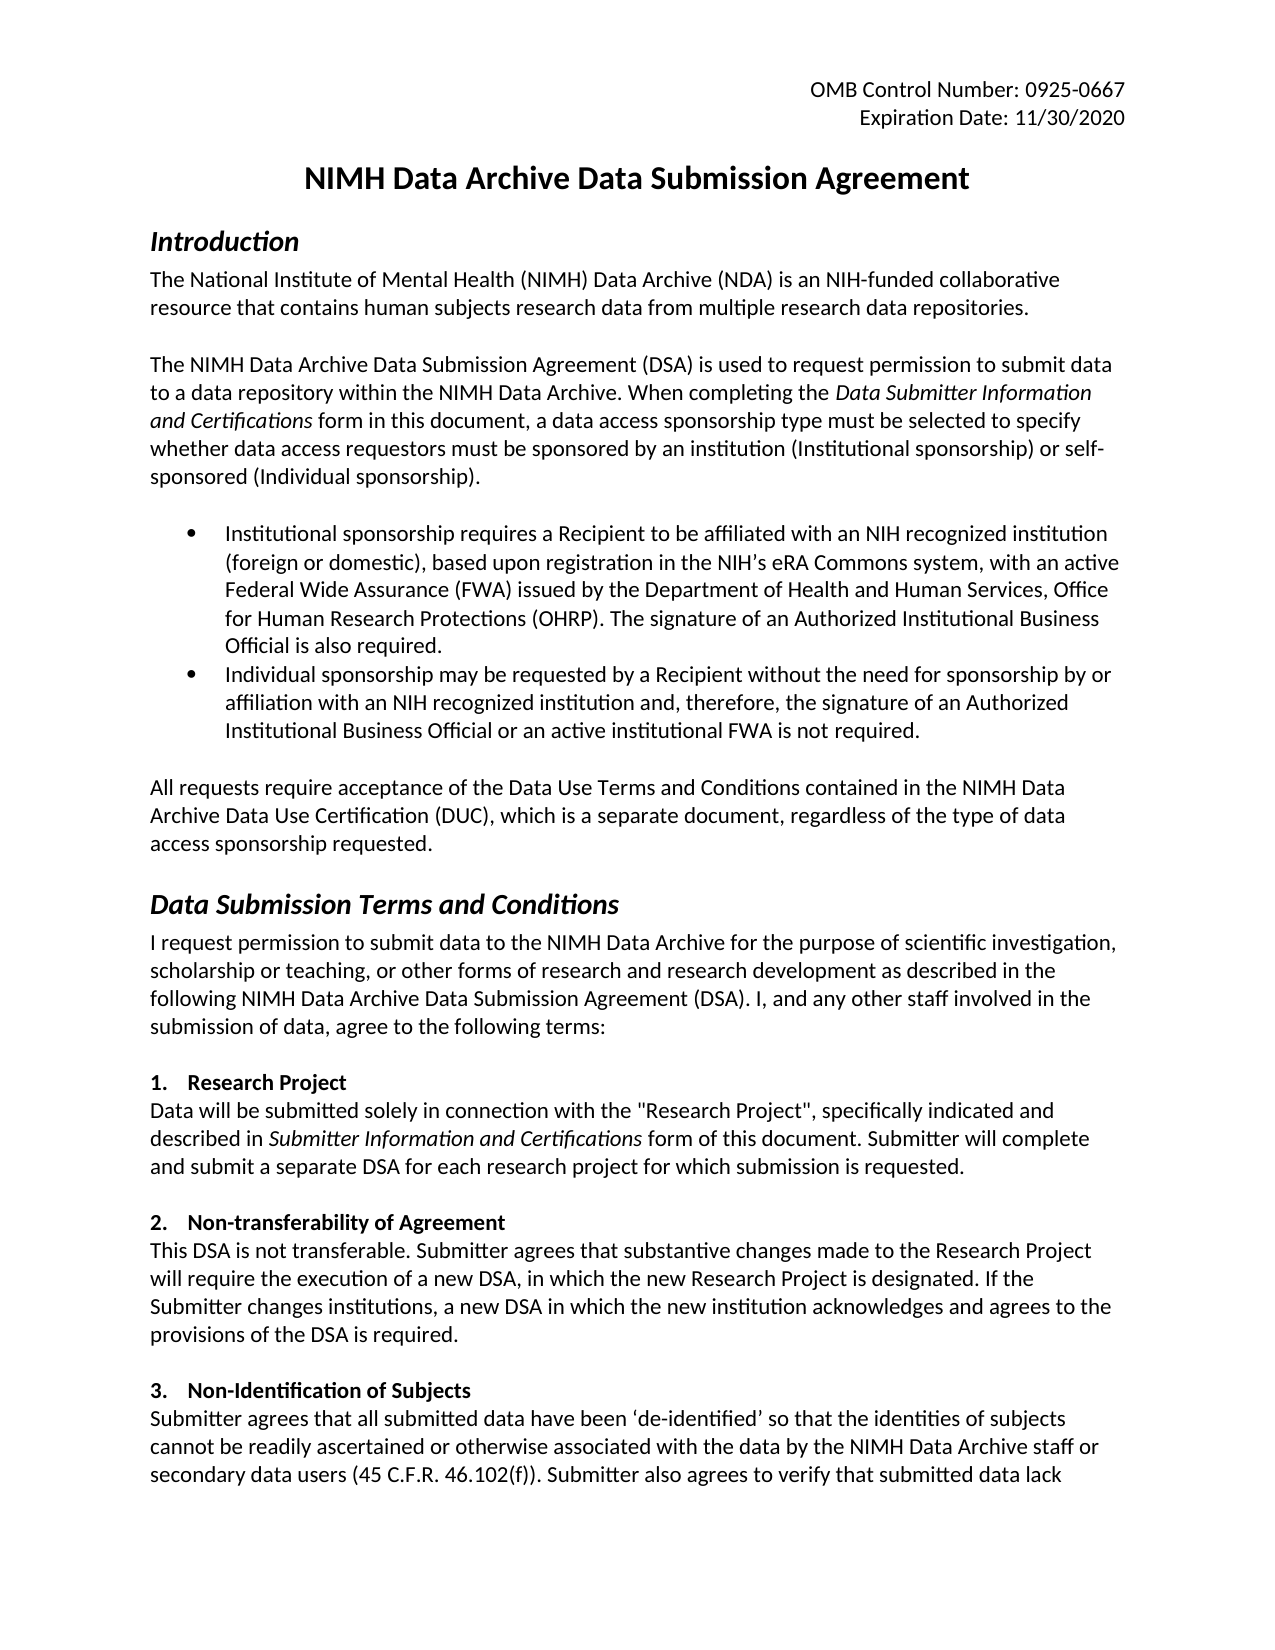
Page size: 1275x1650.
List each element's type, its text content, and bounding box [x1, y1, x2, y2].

subtitle Data Submission Terms and Conditions [150, 886, 1212, 922]
text NIMH Data Archive Data Submission Agreement [304, 157, 1212, 198]
list Institutional sponsorship requires a Recipient to be affiliated with an NIH recognized institution (foreign or domestic), based upon registration in the NIH’s eRA Commons system, with an active Federal Wide Assurance (FWA) issued by the Department of Health and Human Services, Office for Human Research Protections (OHRP). The signature of an Authorized Institutional Business Official is also required. [187, 519, 1121, 660]
text I request permission to submit data to the NIMH Data Archive for the purpose of scientific investigation, scholarship or teaching, or other forms of research and research development as described in the following NIMH Data Archive Data Submission Agreement (DSA). I, and any other staff involved in the submission of data, agree to the following terms: [150, 928, 1121, 1040]
text The National Institute of Mental Health (NIMH) Data Archive (NDA) is an NIH-funded collaborative resource that contains human subjects research data from multiple research data repositories. [150, 265, 1069, 321]
text All requests require acceptance of the Data Use Terms and Conditions contained in the NIMH Data Archive Data Use Certification (DUC), which is a separate document, regardless of the type of data access sponsorship requested. [150, 773, 1068, 857]
list Individual sponsorship may be requested by a Recipient without the need for sponsorship by or affiliation with an NIH recognized institution and, therefore, the signature of an Authorized Institutional Business Official or an active institutional FWA is not required. [187, 660, 1113, 744]
subtitle Introduction [150, 223, 1212, 259]
subtitle Research Project [150, 1068, 1212, 1096]
subtitle Non-Identification of Subjects [150, 1376, 1212, 1404]
text Submitter agrees that all submitted data have been ‘de-identified’ so that the identities of subjects cannot be readily ascertained or otherwise associated with the data by the NIMH Data Archive staff or secondary data users (45 C.F.R. 46.102(f)). Submitter also agrees to verify that submitted data lack [150, 1404, 1103, 1488]
text This DSA is not transferable. Submitter agrees that substantive changes made to the Research Project will require the execution of a new DSA, in which the new Research Project is designated. If the Submitter changes institutions, a new DSA in which the new institution acknowledges and agrees to the provisions of the DSA is required. [150, 1236, 1116, 1348]
subtitle Non-transferability of Agreement [150, 1208, 1212, 1236]
text Data will be submitted solely in connection with the "Research Project", specifically indicated and described in Submitter Information and Certifications form of this document. Submitter will complete and submit a separate DSA for each research project for which submission is requested. [150, 1096, 1095, 1180]
text The NIMH Data Archive Data Submission Agreement (DSA) is used to request permission to submit data to a data repository within the NIMH Data Archive. When completing the Data Submitter Information and Certifications form in this document, a data access sponsorship type must be selected to specify whether data access requestors must be sponsored by an institution (Institutional sponsorship) or self-sponsored (Individual sponsorship). [150, 350, 1116, 490]
